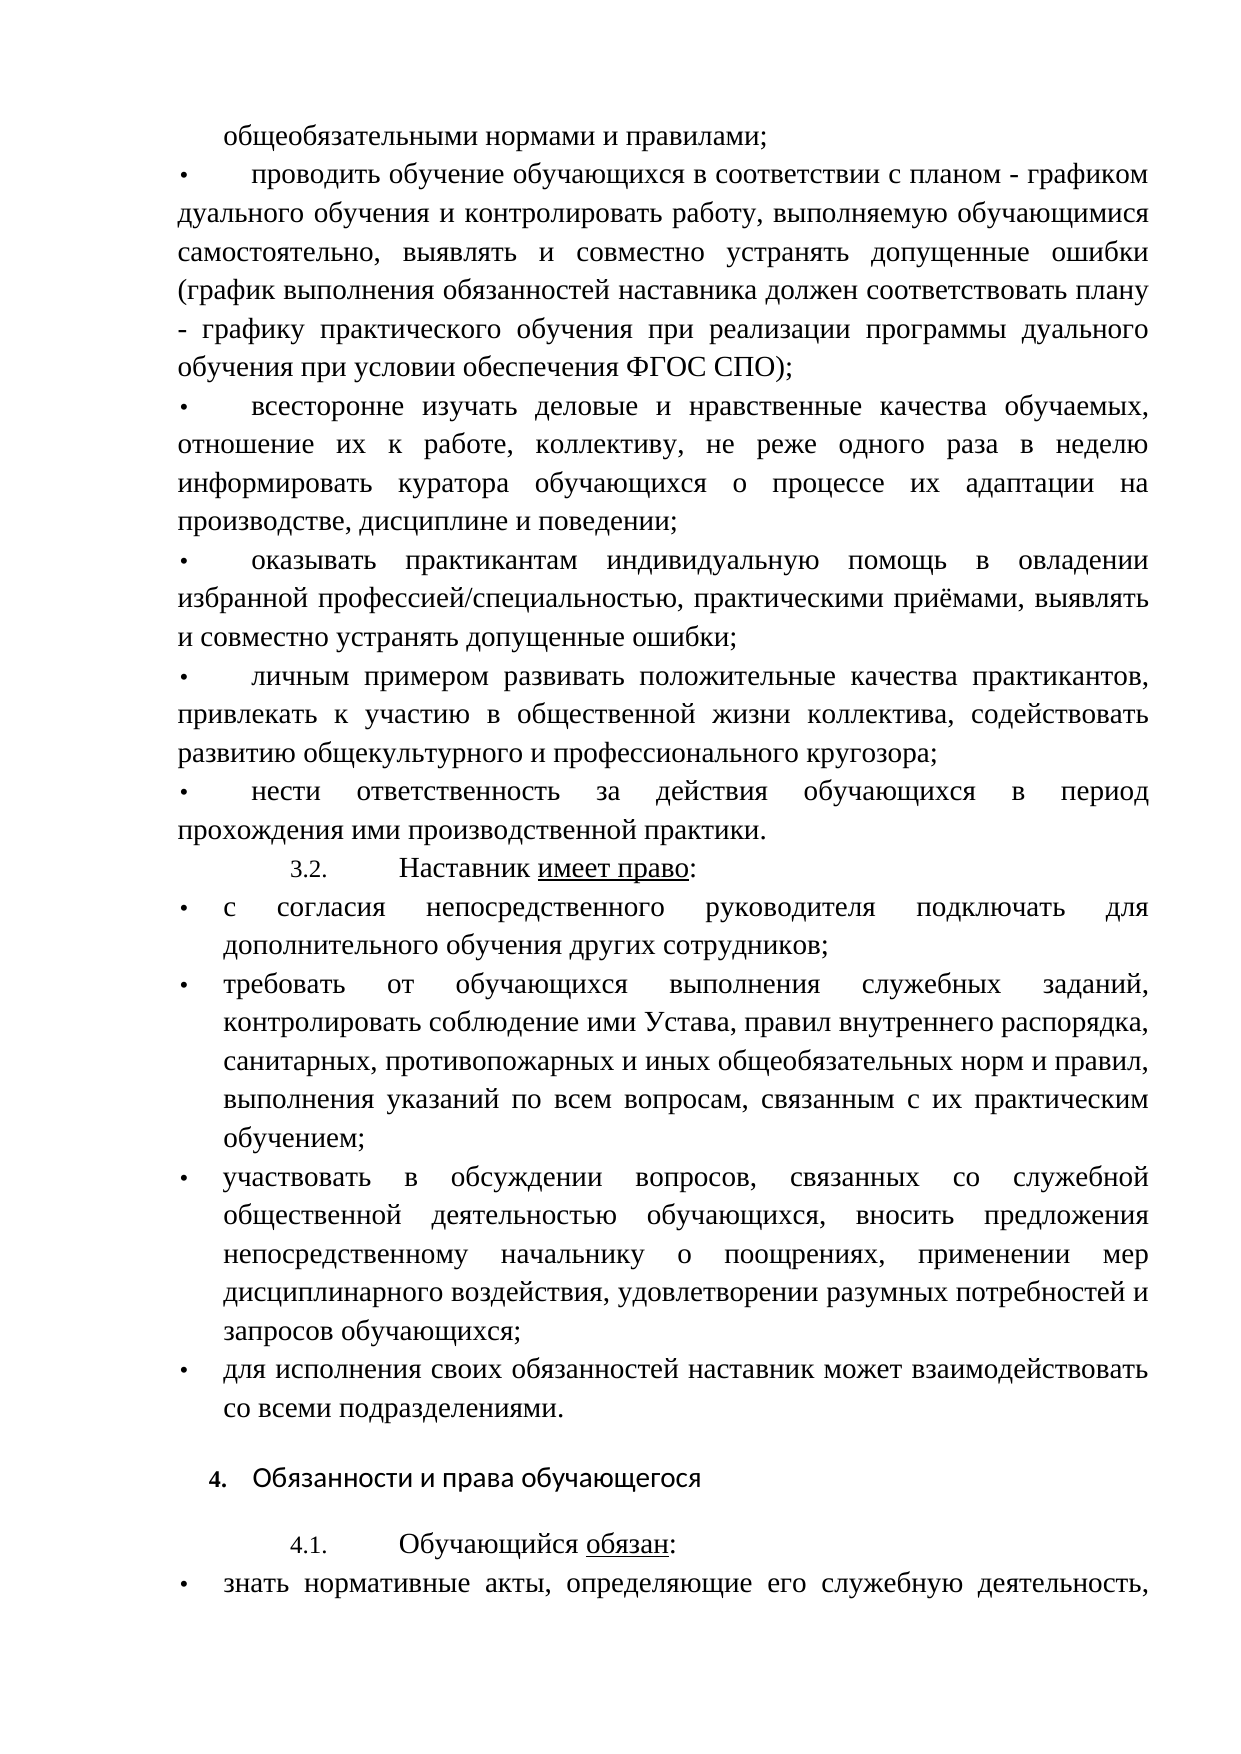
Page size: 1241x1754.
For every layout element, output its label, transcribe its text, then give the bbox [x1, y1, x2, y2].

list нести ответственность за действия обучающихся в период прохождения ими производственной практики. [177, 773, 1149, 845]
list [179, 118, 1149, 152]
list личным примером развивать положительные качества практикантов, привлекать к участию в общественной жизни коллектива, содействовать развитию общекультурного и профессионального кругозора; [177, 658, 1149, 768]
list Обучающийся обязан: [669, 1527, 1152, 1560]
list с согласия непосредственного руководителя подключать для дополнительного обучения других сотрудников; [179, 889, 1149, 961]
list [179, 1565, 1149, 1599]
list участвовать в обсуждении вопросов, связанных со служебной общественной деятельностью обучающихся, вносить предложения непосредственному начальнику о поощрениях, применении мер дисциплинарного воздействия, удовлетворении разумных потребностей и запросов обучающихся; [179, 1159, 1149, 1346]
list Обязанности и права обучающегося [208, 1459, 1152, 1495]
list всесторонне изучать деловые и нравственные качества обучаемых, отношение их к работе, коллективу, не реже одного раза в неделю информировать куратора обучающихся о процессе их адаптации на производстве, дисциплине и поведении; [177, 388, 1149, 537]
list Обучающийся обязан: [290, 1527, 586, 1560]
list оказывать практикантам индивидуальную помощь в овладении избранной профессией/специальностью, практическими приёмами, выявлять и совместно устранять допущенные ошибки; [177, 542, 1149, 653]
list Наставник имеет право: [689, 850, 1152, 884]
list требовать от обучающихся выполнения служебных заданий, контролировать соблюдение ими Устава, правил внутреннего распорядка, санитарных, противопожарных и иных общеобязательных норм и правил, выполнения указаний по всем вопросам, связанным с их практическим обучением; [179, 966, 1149, 1154]
list Наставник имеет право: [290, 850, 538, 884]
list проводить обучение обучающихся в соответствии с планом - графиком дуального обучения и контролировать работу, выполняемую обучающимися самостоятельно, выявлять и совместно устранять допущенные ошибки (график выполнения обязанностей наставника должен соответствовать плану - графику практического обучения при реализации программы дуального обучения при условии обеспечения ФГОС СПО); [177, 157, 1149, 383]
list для исполнения своих обязанностей наставник может взаимодействовать со всеми подразделениями. [179, 1351, 1149, 1423]
